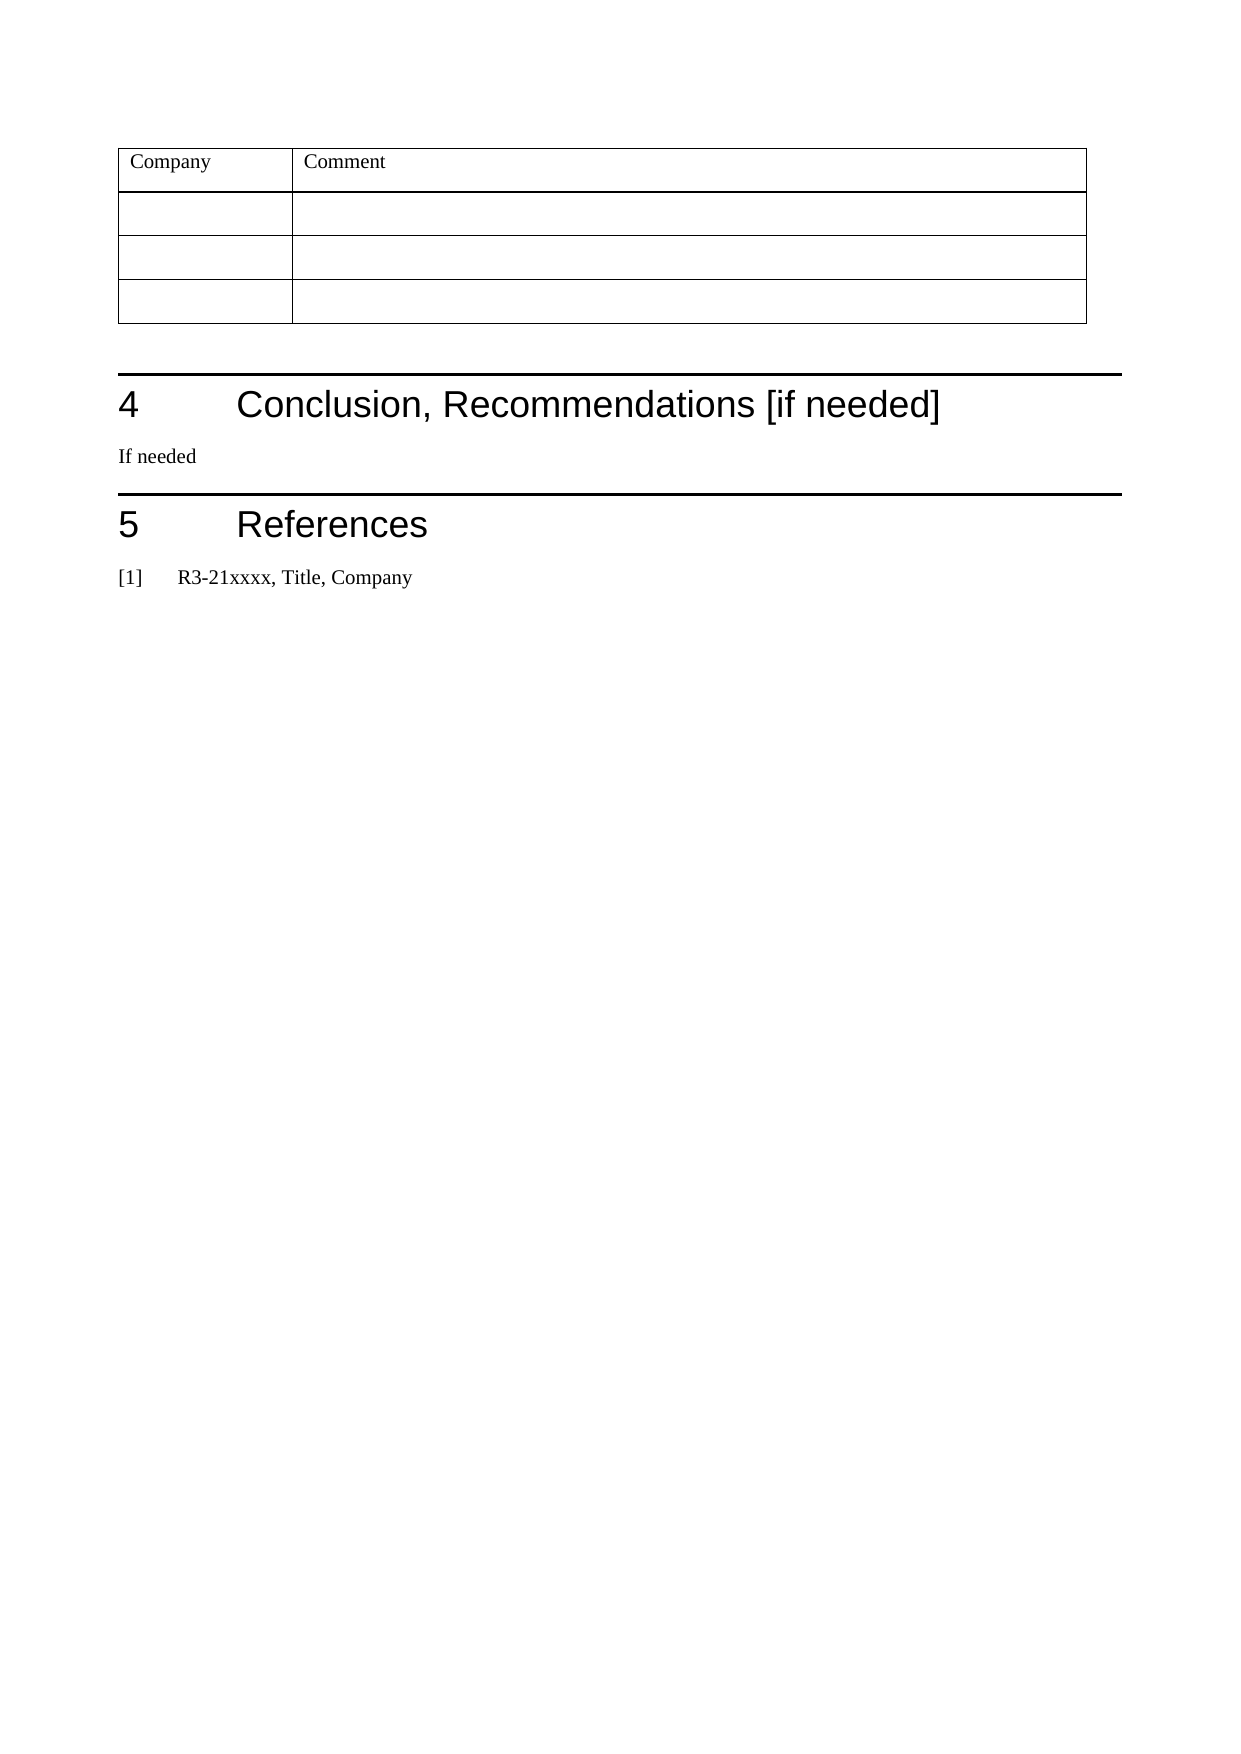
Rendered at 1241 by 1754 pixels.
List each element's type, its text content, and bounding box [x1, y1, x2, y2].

table_cell [119, 280, 292, 323]
table_cell [293, 193, 1086, 235]
table_cell [293, 236, 1086, 279]
table_header Company [119, 149, 292, 191]
text If needed [118, 444, 1122, 468]
table_cell [293, 280, 1086, 323]
subtitle 4 Conclusion, Recommendations [if needed] [118, 376, 1122, 426]
text [1] R3-21xxxx, Title, Company [118, 564, 1122, 589]
table_cell [119, 236, 292, 279]
subtitle 5 References [118, 496, 1122, 546]
table_cell [119, 193, 292, 235]
table_header Comment [293, 149, 1086, 191]
